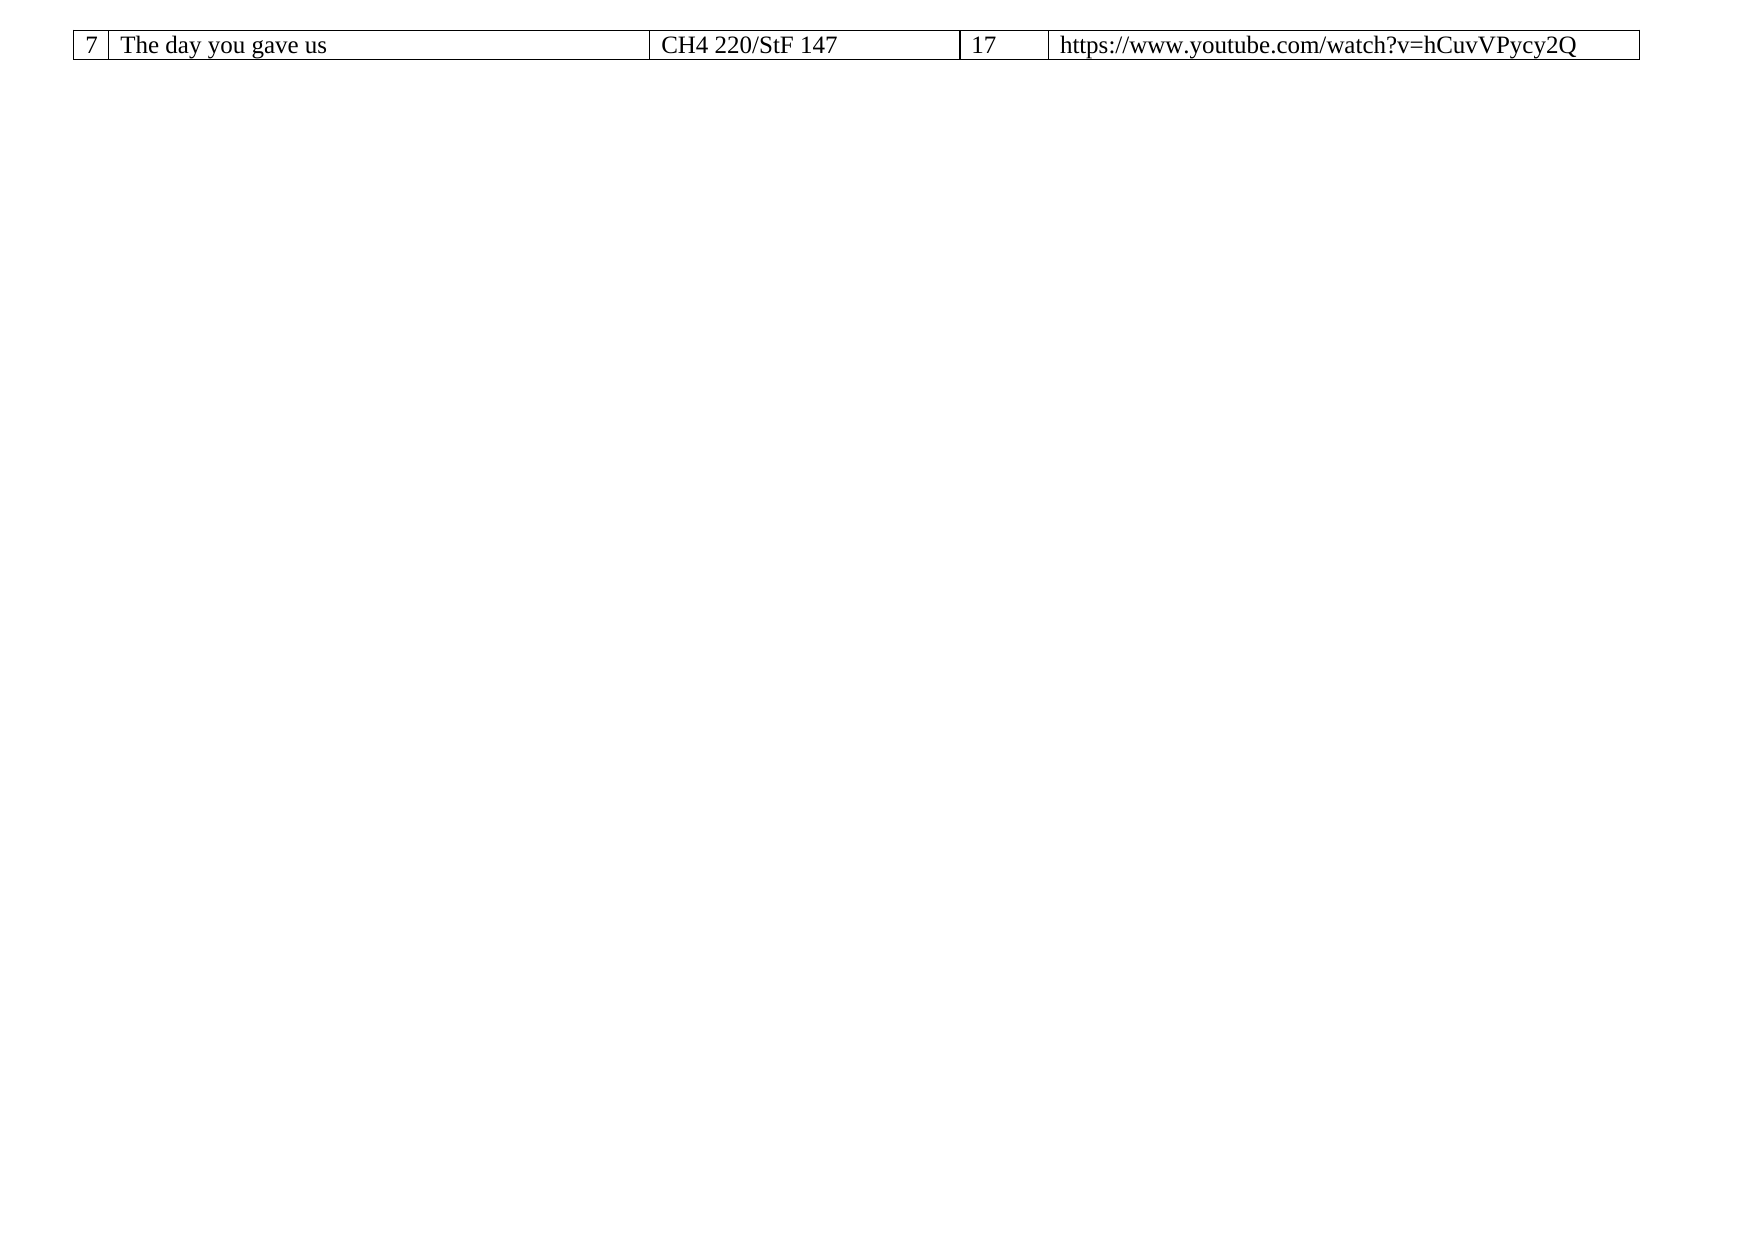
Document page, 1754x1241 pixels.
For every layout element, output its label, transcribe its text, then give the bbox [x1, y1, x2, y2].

table_cell https://www.youtube.com/watch?v=hCuvVPycy2Q [1049, 31, 1639, 59]
table_cell CH4 220/StF 147 [650, 31, 959, 59]
table_cell The day you gave us [109, 31, 649, 59]
table_cell 17 [961, 31, 1048, 59]
table_cell 7 [74, 31, 108, 59]
